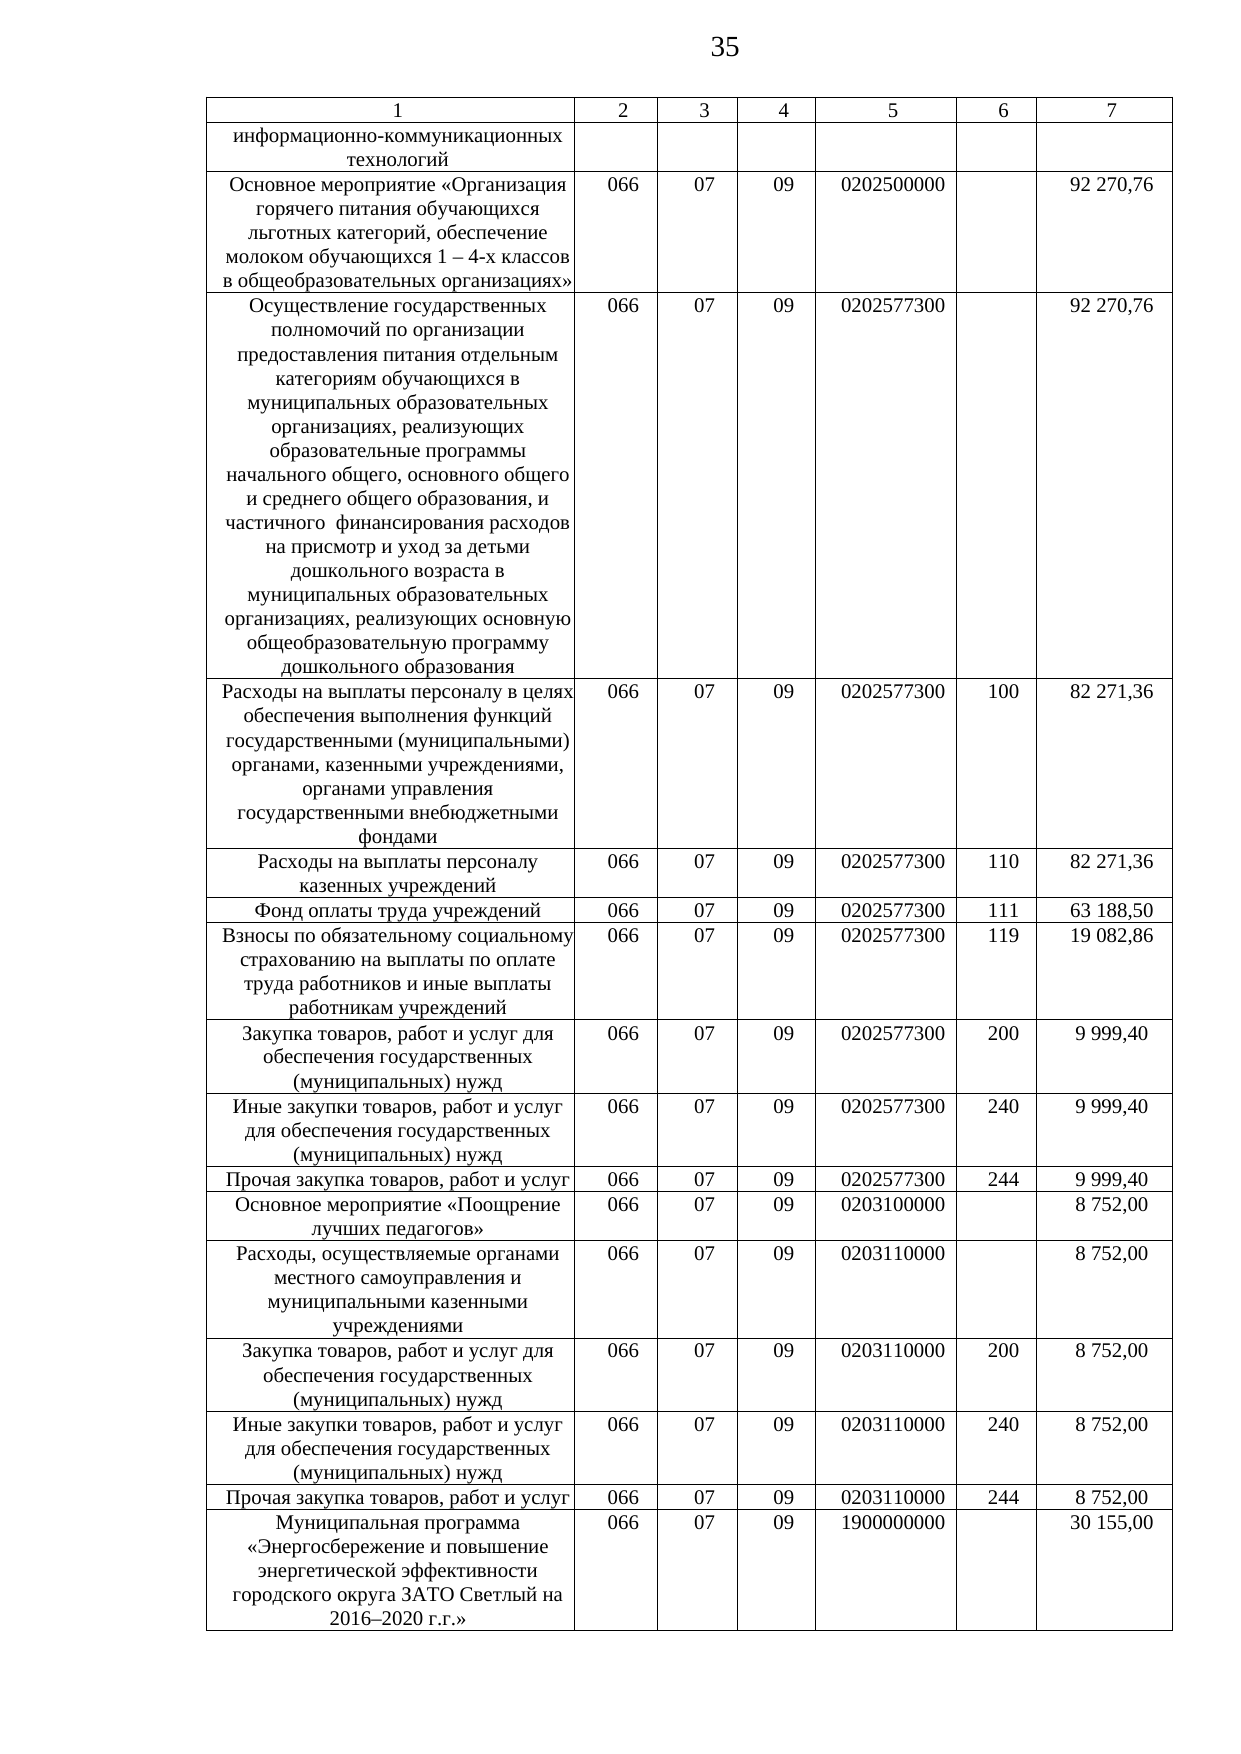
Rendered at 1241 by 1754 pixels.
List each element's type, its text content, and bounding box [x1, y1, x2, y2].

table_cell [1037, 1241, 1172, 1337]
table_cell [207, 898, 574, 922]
table_header 1 [207, 98, 574, 122]
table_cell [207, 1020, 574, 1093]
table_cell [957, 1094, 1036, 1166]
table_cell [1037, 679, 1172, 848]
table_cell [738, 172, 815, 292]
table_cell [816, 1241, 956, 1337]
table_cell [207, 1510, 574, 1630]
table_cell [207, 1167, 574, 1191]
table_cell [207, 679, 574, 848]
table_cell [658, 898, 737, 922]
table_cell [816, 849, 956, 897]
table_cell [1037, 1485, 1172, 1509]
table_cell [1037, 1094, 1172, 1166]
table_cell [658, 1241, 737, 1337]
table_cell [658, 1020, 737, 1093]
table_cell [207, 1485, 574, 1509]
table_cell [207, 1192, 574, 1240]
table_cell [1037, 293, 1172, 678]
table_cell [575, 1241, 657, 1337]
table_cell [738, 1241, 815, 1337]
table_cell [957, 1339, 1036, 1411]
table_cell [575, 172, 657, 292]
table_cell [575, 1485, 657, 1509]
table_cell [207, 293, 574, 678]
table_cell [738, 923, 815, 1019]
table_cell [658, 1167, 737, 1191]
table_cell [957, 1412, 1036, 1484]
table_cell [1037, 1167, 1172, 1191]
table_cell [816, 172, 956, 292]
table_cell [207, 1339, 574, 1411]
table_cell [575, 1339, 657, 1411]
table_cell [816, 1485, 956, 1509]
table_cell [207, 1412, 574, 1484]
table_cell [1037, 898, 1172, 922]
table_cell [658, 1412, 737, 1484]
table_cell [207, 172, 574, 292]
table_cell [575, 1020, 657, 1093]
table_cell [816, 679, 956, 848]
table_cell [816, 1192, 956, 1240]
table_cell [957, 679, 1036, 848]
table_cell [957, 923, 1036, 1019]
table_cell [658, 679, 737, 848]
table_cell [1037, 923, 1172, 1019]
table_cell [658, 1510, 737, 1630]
table_header 4 [738, 98, 815, 122]
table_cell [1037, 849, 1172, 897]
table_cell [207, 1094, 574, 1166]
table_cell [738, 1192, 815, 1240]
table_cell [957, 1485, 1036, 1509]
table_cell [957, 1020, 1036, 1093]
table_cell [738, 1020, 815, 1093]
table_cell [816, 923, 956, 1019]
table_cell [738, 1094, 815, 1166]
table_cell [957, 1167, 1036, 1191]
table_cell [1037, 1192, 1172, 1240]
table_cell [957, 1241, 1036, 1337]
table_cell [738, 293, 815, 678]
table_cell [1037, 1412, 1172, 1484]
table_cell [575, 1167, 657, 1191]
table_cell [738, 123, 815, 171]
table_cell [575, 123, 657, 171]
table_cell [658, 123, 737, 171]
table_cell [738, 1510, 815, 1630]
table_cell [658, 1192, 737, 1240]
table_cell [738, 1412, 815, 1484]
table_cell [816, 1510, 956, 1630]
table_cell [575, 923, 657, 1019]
table_header 2 [575, 98, 657, 122]
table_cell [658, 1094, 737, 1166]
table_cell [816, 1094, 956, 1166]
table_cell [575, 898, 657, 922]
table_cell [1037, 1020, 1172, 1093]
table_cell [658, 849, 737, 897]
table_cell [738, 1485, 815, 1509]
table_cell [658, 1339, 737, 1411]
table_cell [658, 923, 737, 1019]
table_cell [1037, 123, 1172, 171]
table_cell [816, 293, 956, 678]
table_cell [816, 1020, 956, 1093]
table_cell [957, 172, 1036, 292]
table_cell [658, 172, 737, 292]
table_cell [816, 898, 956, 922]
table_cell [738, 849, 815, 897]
table_header 6 [957, 98, 1036, 122]
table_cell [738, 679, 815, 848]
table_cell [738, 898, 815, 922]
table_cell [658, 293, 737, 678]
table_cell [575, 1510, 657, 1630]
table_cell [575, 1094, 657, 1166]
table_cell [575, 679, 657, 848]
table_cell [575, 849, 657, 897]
table_header 3 [658, 98, 737, 122]
table_header 5 [816, 98, 956, 122]
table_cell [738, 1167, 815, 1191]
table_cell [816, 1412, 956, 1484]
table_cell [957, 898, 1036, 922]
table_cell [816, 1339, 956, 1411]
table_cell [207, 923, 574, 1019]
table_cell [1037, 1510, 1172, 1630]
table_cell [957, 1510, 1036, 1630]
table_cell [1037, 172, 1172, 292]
table_header 7 [1037, 98, 1172, 122]
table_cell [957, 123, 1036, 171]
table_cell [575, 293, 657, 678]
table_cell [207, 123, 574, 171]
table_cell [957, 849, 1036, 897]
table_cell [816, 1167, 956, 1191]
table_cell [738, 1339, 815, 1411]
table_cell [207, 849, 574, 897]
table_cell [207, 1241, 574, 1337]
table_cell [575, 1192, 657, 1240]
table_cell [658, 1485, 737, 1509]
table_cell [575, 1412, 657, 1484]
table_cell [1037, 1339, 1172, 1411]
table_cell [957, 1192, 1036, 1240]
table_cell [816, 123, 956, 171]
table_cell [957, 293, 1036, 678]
